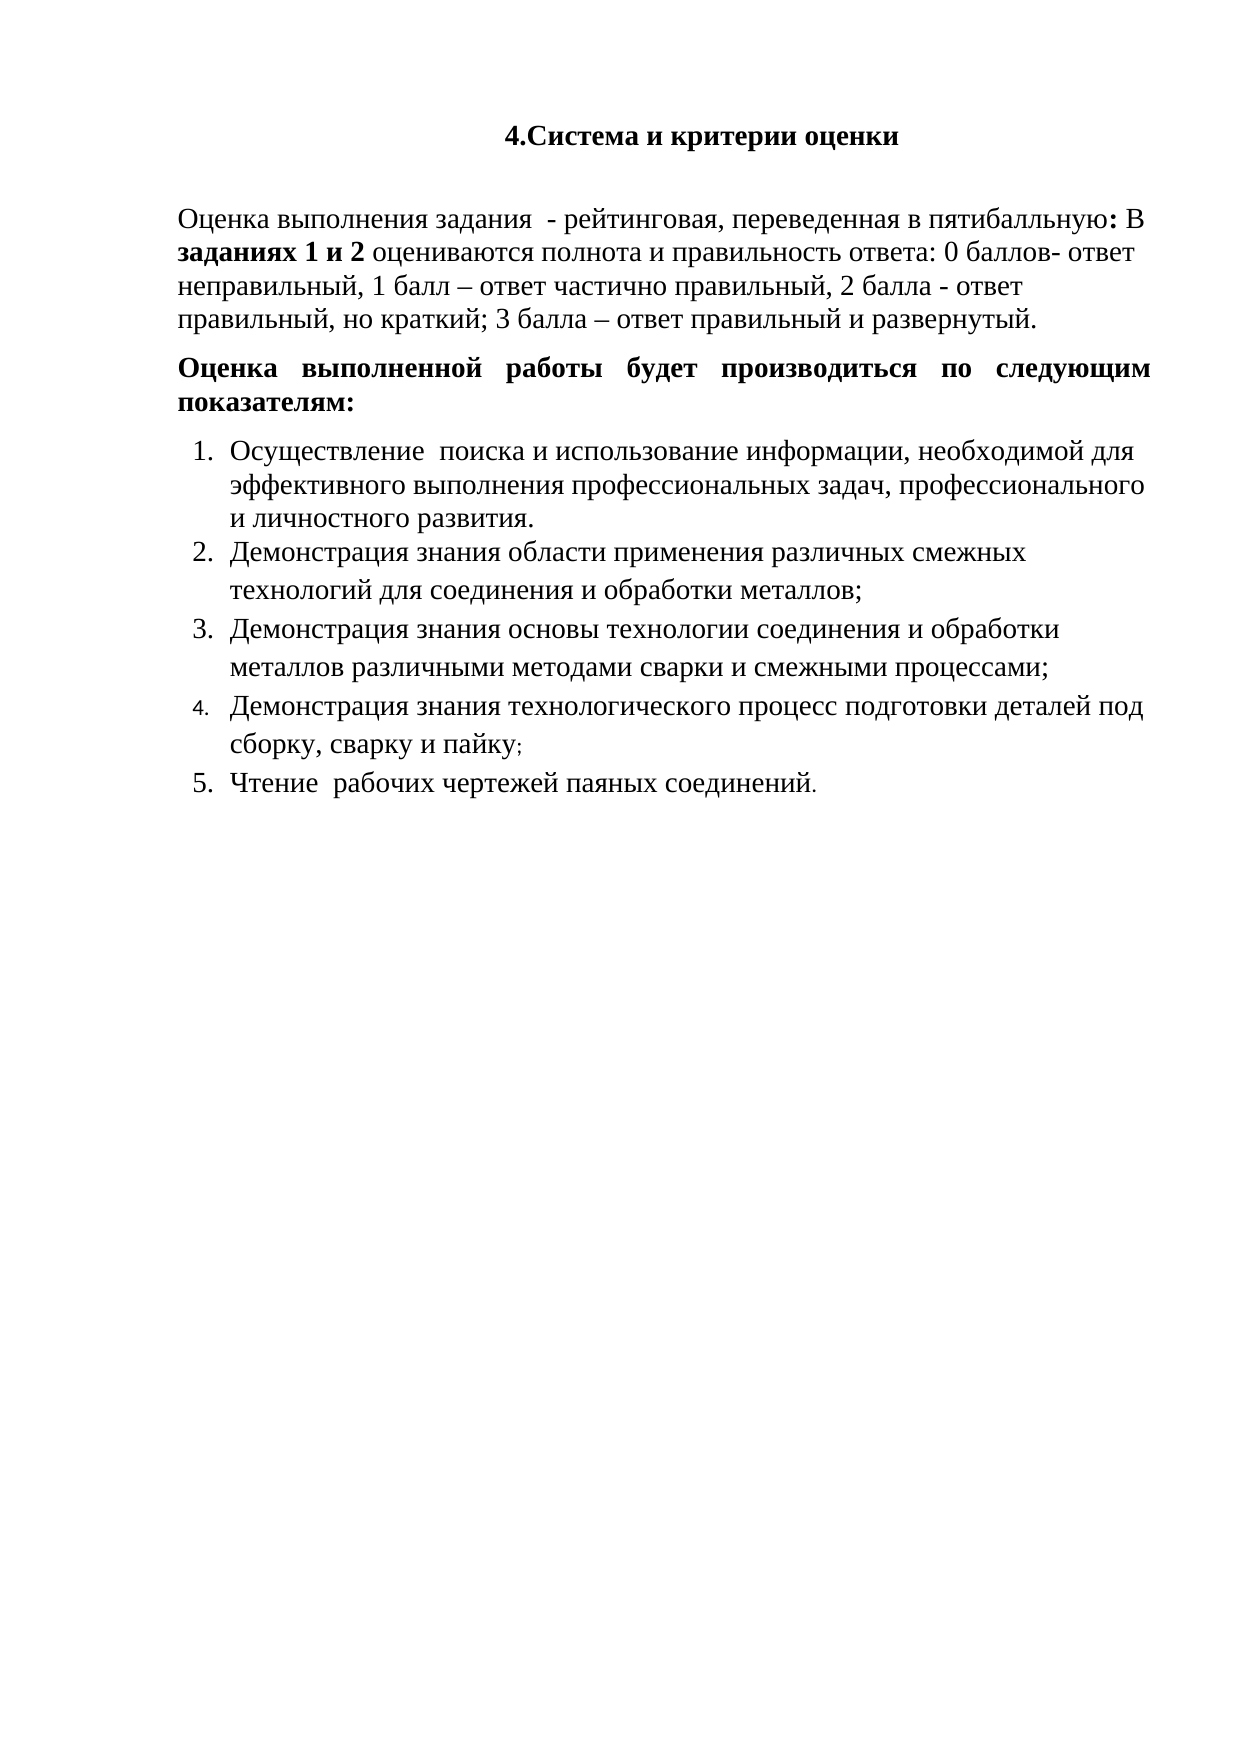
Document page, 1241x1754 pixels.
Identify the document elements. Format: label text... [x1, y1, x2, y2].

text Оценка выполнения задания - рейтинговая, переведенная в пятибалльную: В [177, 201, 1152, 234]
list Демонстрация знания основы технологии соединения и обработки металлов различными методами сварки и смежными процессами; [192, 611, 1152, 683]
list Осуществление поиска и использование информации, необходимой для эффективного выполнения профессиональных задач, профессионального и личностного развития. [192, 433, 1152, 534]
list Демонстрация знания технологического процесс подготовки деталей под сборку, сварку и пайку; [192, 688, 1152, 760]
list Демонстрация знания области применения различных смежных технологий для соединения и обработки металлов; [192, 534, 1152, 606]
text 4.Система и критерии оценки [252, 118, 1152, 152]
text Оценка выполненной работы будет производиться по следующим показателям: [177, 351, 1152, 418]
list Чтение рабочих чертежей паяных соединений. [192, 765, 1152, 799]
text заданиях 1 и 2 оцениваются полнота и правильность ответа: 0 баллов- ответ неправильный, 1 балл – ответ частично правильный, 2 балла - ответ правильный, но краткий; 3 балла – ответ правильный и развернутый. [177, 234, 1152, 335]
